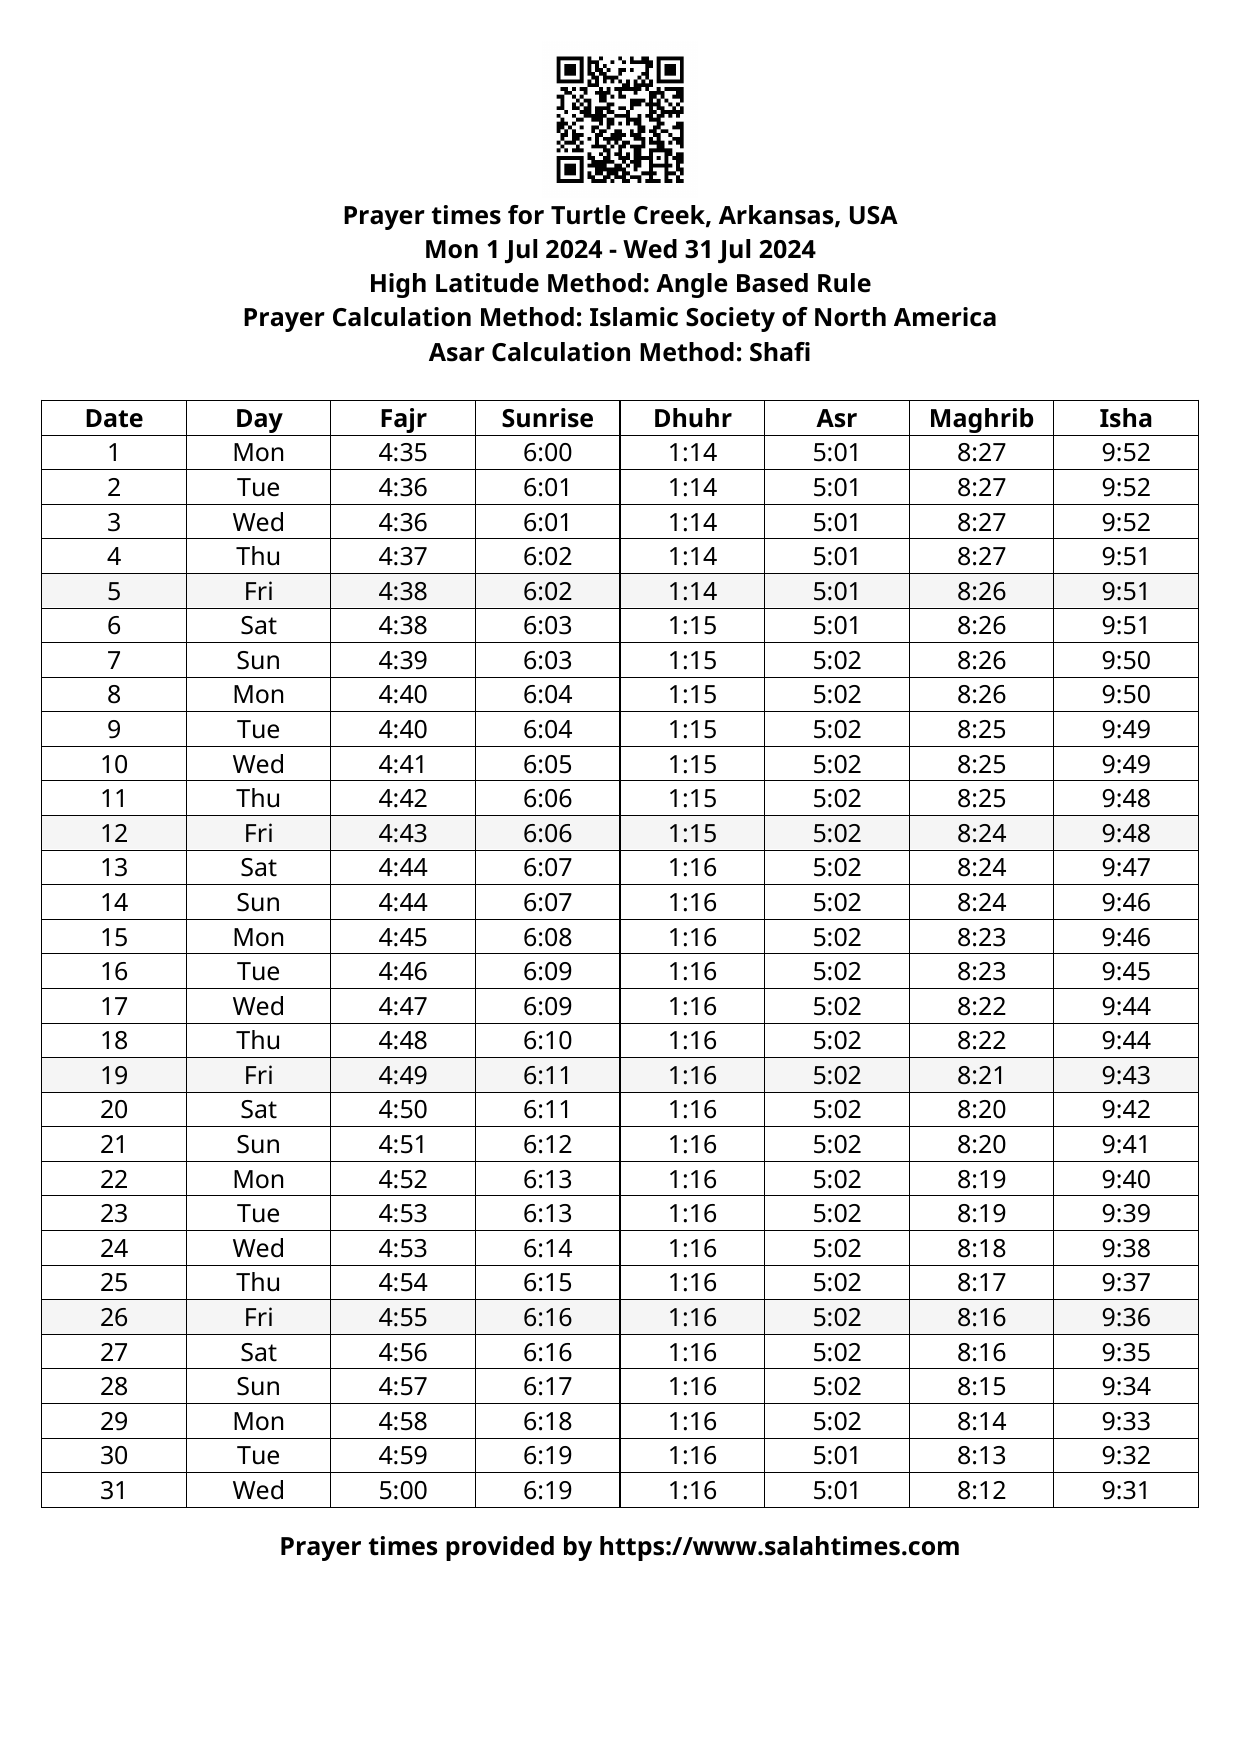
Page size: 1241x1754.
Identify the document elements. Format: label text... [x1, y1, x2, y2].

table_cell 4:48 [331, 1024, 475, 1057]
table_cell 4:39 [331, 643, 475, 677]
table_cell 1:16 [621, 1335, 764, 1368]
table_cell 9:52 [1054, 470, 1198, 504]
table_cell 5:02 [765, 1093, 909, 1126]
picture [542, 41, 699, 198]
table_cell 6:11 [476, 1058, 619, 1092]
table_cell 6:07 [476, 851, 619, 884]
table_cell 8:20 [910, 1127, 1053, 1161]
table_cell 30 [42, 1439, 186, 1472]
table_header Day [187, 401, 330, 434]
table_cell 29 [42, 1404, 186, 1437]
table_cell 5:02 [765, 643, 909, 677]
table_cell 5:02 [765, 851, 909, 884]
table_cell 7 [42, 643, 186, 677]
table_cell 8:26 [910, 609, 1053, 642]
table_cell 9:31 [1054, 1473, 1198, 1507]
table_cell 8:23 [910, 920, 1053, 953]
table_cell Tue [187, 712, 330, 746]
table_cell 1:16 [621, 1473, 764, 1507]
table_cell 8:26 [910, 574, 1053, 607]
table_cell 5:02 [765, 1335, 909, 1368]
table_cell 4:44 [331, 885, 475, 919]
table_cell 1:14 [621, 505, 764, 538]
table_header Sunrise [476, 401, 619, 434]
table_cell Fri [187, 574, 330, 607]
table_cell Mon [187, 920, 330, 953]
table_cell 1:16 [621, 885, 764, 919]
table_cell 9:48 [1054, 816, 1198, 849]
table_cell 9:52 [1054, 505, 1198, 538]
table_cell 8:22 [910, 1024, 1053, 1057]
table_cell 1:16 [621, 1231, 764, 1264]
table_cell Fri [187, 1058, 330, 1092]
table_cell 6:06 [476, 816, 619, 849]
table_cell 5:01 [765, 574, 909, 607]
table_cell Thu [187, 1266, 330, 1299]
table_header Fajr [331, 401, 475, 434]
table_cell 9:50 [1054, 678, 1198, 711]
table_cell 8:13 [910, 1439, 1053, 1472]
table_cell 5:02 [765, 1231, 909, 1264]
table_cell 6:16 [476, 1335, 619, 1368]
table_cell 1:16 [621, 1404, 764, 1437]
table_cell 1:16 [621, 1058, 764, 1092]
table_cell 6:11 [476, 1093, 619, 1126]
table_cell 8:26 [910, 678, 1053, 711]
table_cell 16 [42, 954, 186, 988]
table_cell 9:49 [1054, 747, 1198, 780]
table_cell Sat [187, 609, 330, 642]
table_cell 6:05 [476, 747, 619, 780]
table_cell Tue [187, 470, 330, 504]
table_cell 9:51 [1054, 609, 1198, 642]
table_cell 8:20 [910, 1093, 1053, 1126]
table_cell 1:15 [621, 712, 764, 746]
table_cell 8:27 [910, 436, 1053, 469]
table_cell 9:39 [1054, 1196, 1198, 1230]
table_cell 4:46 [331, 954, 475, 988]
table_cell Thu [187, 781, 330, 815]
table_cell 6:15 [476, 1266, 619, 1299]
table_cell 1:16 [621, 1162, 764, 1195]
table_cell 4:41 [331, 747, 475, 780]
table_cell 6:00 [476, 436, 619, 469]
table_cell 5:01 [765, 1439, 909, 1472]
table_header Asr [765, 401, 909, 434]
table_cell 5:02 [765, 1162, 909, 1195]
table_cell 5:02 [765, 1058, 909, 1092]
table_cell 1:15 [621, 816, 764, 849]
table_cell 9:32 [1054, 1439, 1198, 1472]
table_cell Sun [187, 1369, 330, 1403]
table_cell 17 [42, 989, 186, 1022]
table_cell Mon [187, 1162, 330, 1195]
table_cell 18 [42, 1024, 186, 1057]
table_cell Thu [187, 1024, 330, 1057]
table_cell 4:47 [331, 989, 475, 1022]
table_cell Wed [187, 747, 330, 780]
table_cell 8:16 [910, 1300, 1053, 1334]
table_cell Tue [187, 1196, 330, 1230]
table_cell 5:02 [765, 816, 909, 849]
table_cell Wed [187, 1473, 330, 1507]
table_cell 6:08 [476, 920, 619, 953]
table_cell 8:25 [910, 712, 1053, 746]
table_cell 1:16 [621, 851, 764, 884]
table_cell 8:19 [910, 1196, 1053, 1230]
table_cell Tue [187, 954, 330, 988]
table_cell 4:35 [331, 436, 475, 469]
table_cell 4:40 [331, 678, 475, 711]
table_cell 9:42 [1054, 1093, 1198, 1126]
table_cell 6:13 [476, 1162, 619, 1195]
table_cell 4:55 [331, 1300, 475, 1334]
table_cell Sat [187, 1093, 330, 1126]
table_cell 9:43 [1054, 1058, 1198, 1092]
table_cell 15 [42, 920, 186, 953]
table_cell 5:02 [765, 1266, 909, 1299]
table_cell 4:36 [331, 470, 475, 504]
table_cell 6:19 [476, 1439, 619, 1472]
table_cell 4:43 [331, 816, 475, 849]
table_cell 4:45 [331, 920, 475, 953]
table_cell 9:52 [1054, 436, 1198, 469]
table_cell 9:47 [1054, 851, 1198, 884]
table_cell 26 [42, 1300, 186, 1334]
table_cell 1:16 [621, 1093, 764, 1126]
table_cell 8:27 [910, 470, 1053, 504]
table_cell 5:02 [765, 1369, 909, 1403]
table_cell 24 [42, 1231, 186, 1264]
table_cell 5:01 [765, 1473, 909, 1507]
table_cell 8:21 [910, 1058, 1053, 1092]
table_cell 4:38 [331, 574, 475, 607]
table_cell 5:02 [765, 1196, 909, 1230]
table_cell 8:26 [910, 643, 1053, 677]
table_cell 6:04 [476, 712, 619, 746]
table_cell Tue [187, 1439, 330, 1472]
table_cell 1:16 [621, 1439, 764, 1472]
table_cell 9:33 [1054, 1404, 1198, 1437]
table_cell 4:53 [331, 1196, 475, 1230]
table_header Isha [1054, 401, 1198, 434]
table_cell 8:25 [910, 781, 1053, 815]
table_cell 4:59 [331, 1439, 475, 1472]
table_cell Sun [187, 1127, 330, 1161]
table_cell 10 [42, 747, 186, 780]
table_cell 27 [42, 1335, 186, 1368]
table_cell 5:02 [765, 920, 909, 953]
table_cell 6:13 [476, 1196, 619, 1230]
table_header Date [42, 401, 186, 434]
table_cell 25 [42, 1266, 186, 1299]
table_cell 6:04 [476, 678, 619, 711]
table_cell 5:02 [765, 885, 909, 919]
table_cell 5 [42, 574, 186, 607]
table_cell 1:16 [621, 954, 764, 988]
table_cell Wed [187, 1231, 330, 1264]
table_cell 4:57 [331, 1369, 475, 1403]
table_cell 1:16 [621, 920, 764, 953]
table_cell 9:50 [1054, 643, 1198, 677]
table_cell 1:15 [621, 678, 764, 711]
table_cell 6:02 [476, 574, 619, 607]
table_cell 6:07 [476, 885, 619, 919]
table_cell 4:58 [331, 1404, 475, 1437]
table_cell 5:01 [765, 470, 909, 504]
table_header Maghrib [910, 401, 1053, 434]
table_cell 4:36 [331, 505, 475, 538]
table_cell 8:18 [910, 1231, 1053, 1264]
table_cell 1:15 [621, 781, 764, 815]
table_cell 9 [42, 712, 186, 746]
table_cell 6:09 [476, 989, 619, 1022]
table_cell 6:06 [476, 781, 619, 815]
table_cell 12 [42, 816, 186, 849]
table_cell 5:01 [765, 539, 909, 573]
table_cell 14 [42, 885, 186, 919]
table_cell 5:02 [765, 989, 909, 1022]
table_cell 6:02 [476, 539, 619, 573]
table_cell 4:50 [331, 1093, 475, 1126]
table_cell 8:14 [910, 1404, 1053, 1437]
table_cell 5:02 [765, 747, 909, 780]
table_cell 4 [42, 539, 186, 573]
table_cell 6:14 [476, 1231, 619, 1264]
table_cell 5:02 [765, 1127, 909, 1161]
table_cell 5:02 [765, 678, 909, 711]
table_cell 5:00 [331, 1473, 475, 1507]
table_cell 1:15 [621, 609, 764, 642]
table_cell 8:22 [910, 989, 1053, 1022]
table_cell 1:16 [621, 1196, 764, 1230]
table_cell 19 [42, 1058, 186, 1092]
table_cell 1:16 [621, 1300, 764, 1334]
table_cell 9:35 [1054, 1335, 1198, 1368]
table_cell Mon [187, 436, 330, 469]
text Asar Calculation Method: Shafi [42, 334, 1198, 368]
table_cell 8:19 [910, 1162, 1053, 1195]
table_cell 22 [42, 1162, 186, 1195]
text Prayer Calculation Method: Islamic Society of North America [42, 300, 1198, 334]
table_cell Wed [187, 505, 330, 538]
text Prayer times provided by https://www.salahtimes.com [42, 1528, 1198, 1563]
table_header Dhuhr [621, 401, 764, 434]
table_cell 31 [42, 1473, 186, 1507]
table_cell 6:03 [476, 609, 619, 642]
table_cell 1:16 [621, 1127, 764, 1161]
table_cell 9:34 [1054, 1369, 1198, 1403]
table_cell 4:42 [331, 781, 475, 815]
table_cell 9:38 [1054, 1231, 1198, 1264]
table_cell 1:16 [621, 1266, 764, 1299]
table_cell 8:24 [910, 885, 1053, 919]
table_cell 4:44 [331, 851, 475, 884]
table_cell 6:12 [476, 1127, 619, 1161]
table_cell 9:41 [1054, 1127, 1198, 1161]
table_cell 8:27 [910, 505, 1053, 538]
table_cell 8:25 [910, 747, 1053, 780]
table_cell Mon [187, 678, 330, 711]
table_cell 9:49 [1054, 712, 1198, 746]
table_cell Mon [187, 1404, 330, 1437]
table_cell 9:44 [1054, 1024, 1198, 1057]
table_cell 1:16 [621, 1369, 764, 1403]
table_cell 9:36 [1054, 1300, 1198, 1334]
text Prayer times for Turtle Creek, Arkansas, USA [42, 198, 1198, 232]
text Mon 1 Jul 2024 - Wed 31 Jul 2024 [42, 232, 1198, 266]
table_cell 28 [42, 1369, 186, 1403]
table_cell Sun [187, 643, 330, 677]
table_cell 23 [42, 1196, 186, 1230]
table_cell 8:12 [910, 1473, 1053, 1507]
table_cell 5:02 [765, 1300, 909, 1334]
table_cell 8:23 [910, 954, 1053, 988]
table_cell 5:01 [765, 505, 909, 538]
table_cell 3 [42, 505, 186, 538]
table_cell 5:01 [765, 436, 909, 469]
table_cell 6:01 [476, 470, 619, 504]
table_cell 1:14 [621, 436, 764, 469]
table_cell 9:40 [1054, 1162, 1198, 1195]
table_cell 6:10 [476, 1024, 619, 1057]
table_cell 9:45 [1054, 954, 1198, 988]
table_cell 4:51 [331, 1127, 475, 1161]
table_cell 8:24 [910, 816, 1053, 849]
table_cell 9:51 [1054, 539, 1198, 573]
table_cell 9:51 [1054, 574, 1198, 607]
table_cell 9:46 [1054, 920, 1198, 953]
table_cell 1:15 [621, 747, 764, 780]
table_cell 5:02 [765, 954, 909, 988]
table_cell 6:19 [476, 1473, 619, 1507]
table_cell 9:48 [1054, 781, 1198, 815]
table_cell 9:46 [1054, 885, 1198, 919]
table_cell 8:24 [910, 851, 1053, 884]
table_cell 21 [42, 1127, 186, 1161]
table_cell 1 [42, 436, 186, 469]
table_cell 1:14 [621, 539, 764, 573]
table_cell 8 [42, 678, 186, 711]
table_cell 6:18 [476, 1404, 619, 1437]
table_cell 2 [42, 470, 186, 504]
table_cell 1:16 [621, 1024, 764, 1057]
text High Latitude Method: Angle Based Rule [42, 266, 1198, 300]
table_cell 4:40 [331, 712, 475, 746]
table_cell 11 [42, 781, 186, 815]
table_cell 1:14 [621, 574, 764, 607]
table_cell Wed [187, 989, 330, 1022]
table_cell 20 [42, 1093, 186, 1126]
table_cell 6:03 [476, 643, 619, 677]
table_cell 13 [42, 851, 186, 884]
table_cell 6:16 [476, 1300, 619, 1334]
table_cell 4:53 [331, 1231, 475, 1264]
table_cell 1:14 [621, 470, 764, 504]
table_cell 5:02 [765, 1404, 909, 1437]
table_cell 1:16 [621, 989, 764, 1022]
table_cell 4:49 [331, 1058, 475, 1092]
table_cell 4:56 [331, 1335, 475, 1368]
table_cell Sat [187, 1335, 330, 1368]
table_cell Thu [187, 539, 330, 573]
table_cell 4:38 [331, 609, 475, 642]
table_cell 9:37 [1054, 1266, 1198, 1299]
table_cell Fri [187, 1300, 330, 1334]
table_cell 4:52 [331, 1162, 475, 1195]
table_cell 5:02 [765, 712, 909, 746]
table_cell 6:17 [476, 1369, 619, 1403]
table_cell 8:16 [910, 1335, 1053, 1368]
table_cell 9:44 [1054, 989, 1198, 1022]
table_cell 5:02 [765, 1024, 909, 1057]
table_cell 4:54 [331, 1266, 475, 1299]
table_cell 6:09 [476, 954, 619, 988]
table_cell 8:17 [910, 1266, 1053, 1299]
table_cell 6:01 [476, 505, 619, 538]
table_cell Fri [187, 816, 330, 849]
table_cell 8:15 [910, 1369, 1053, 1403]
table_cell 6 [42, 609, 186, 642]
table_cell 5:02 [765, 781, 909, 815]
table_cell 4:37 [331, 539, 475, 573]
table_cell Sat [187, 851, 330, 884]
table_cell 1:15 [621, 643, 764, 677]
table_cell Sun [187, 885, 330, 919]
table_cell 5:01 [765, 609, 909, 642]
table_cell 8:27 [910, 539, 1053, 573]
